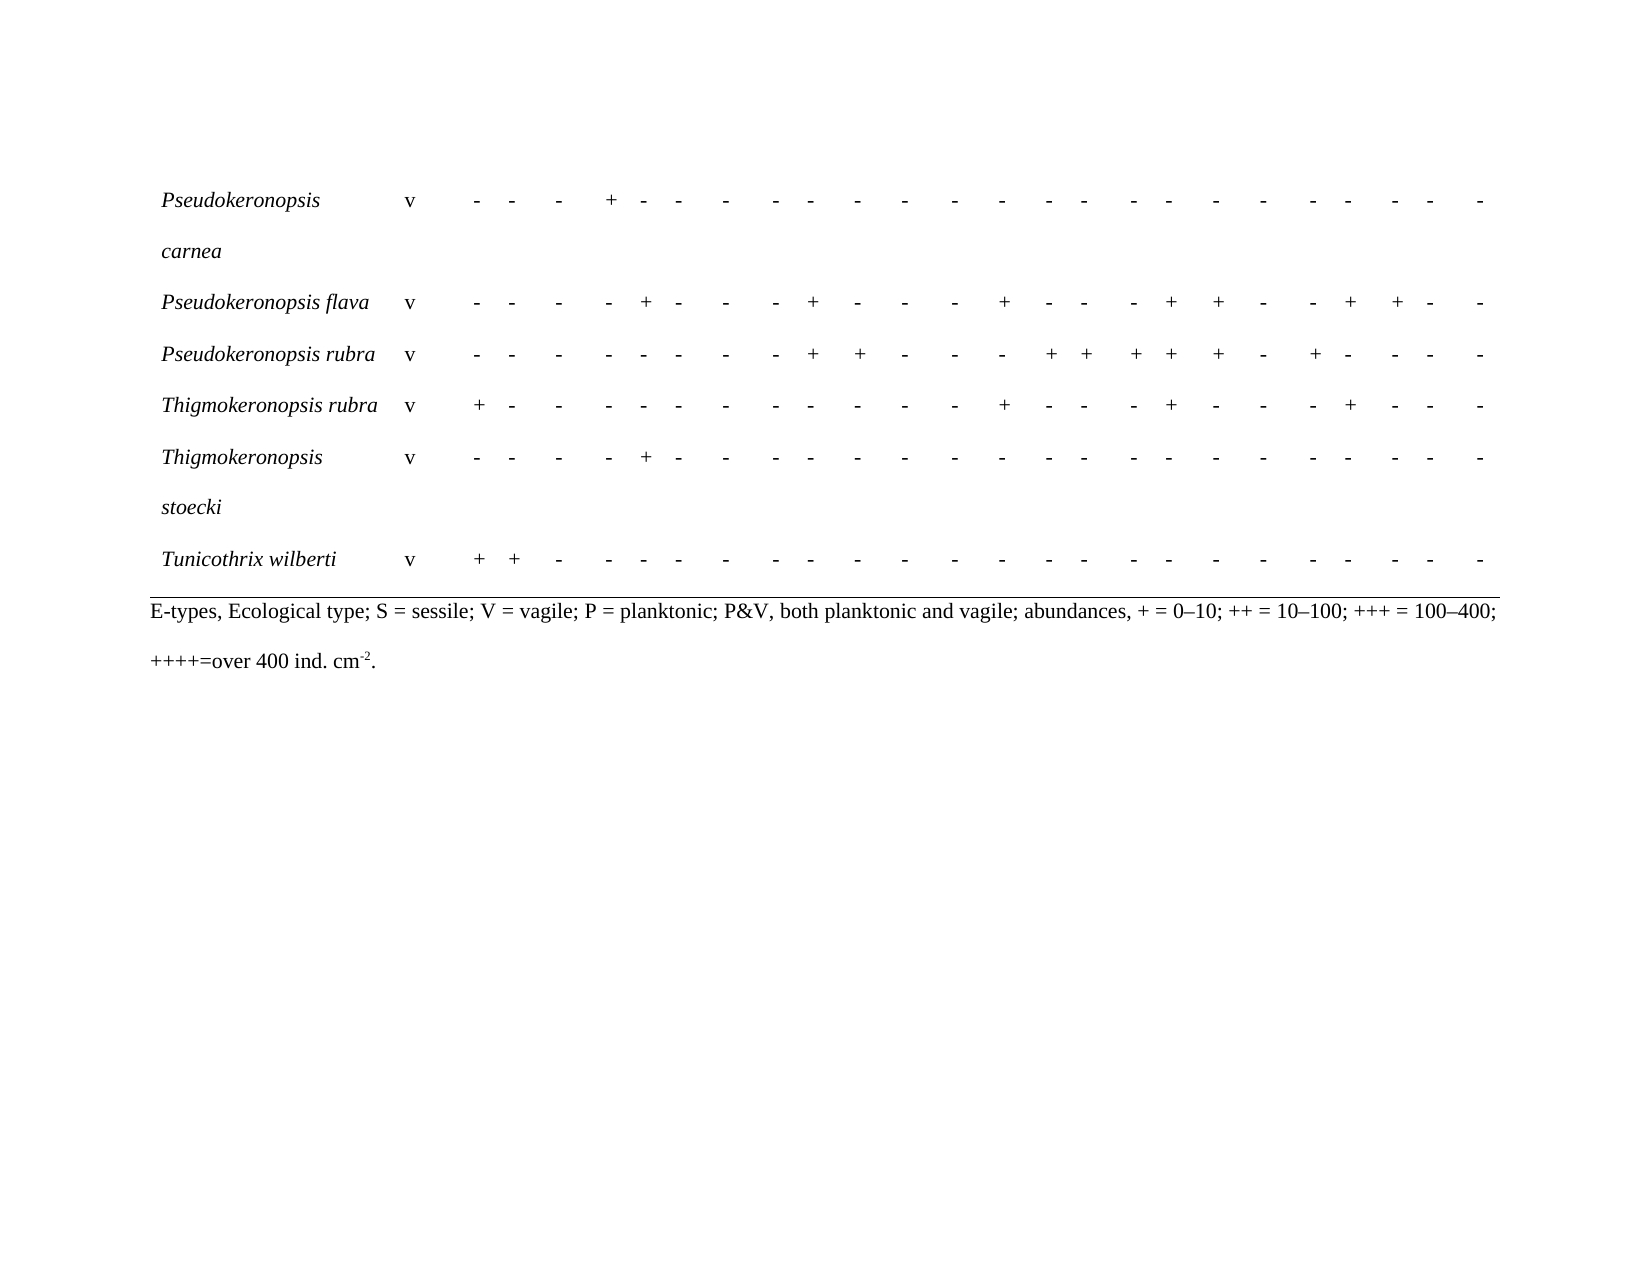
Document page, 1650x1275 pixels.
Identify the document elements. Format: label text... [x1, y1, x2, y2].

text E-types, Ecological type; S = sessile; V = vagile; P = planktonic; P&V, both planktonic and vagile; abundances, + = 0–10; ++ = 10–100; +++ = 100–400; ++++=over 400 ind. cm-2. [150, 598, 1500, 674]
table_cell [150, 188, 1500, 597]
